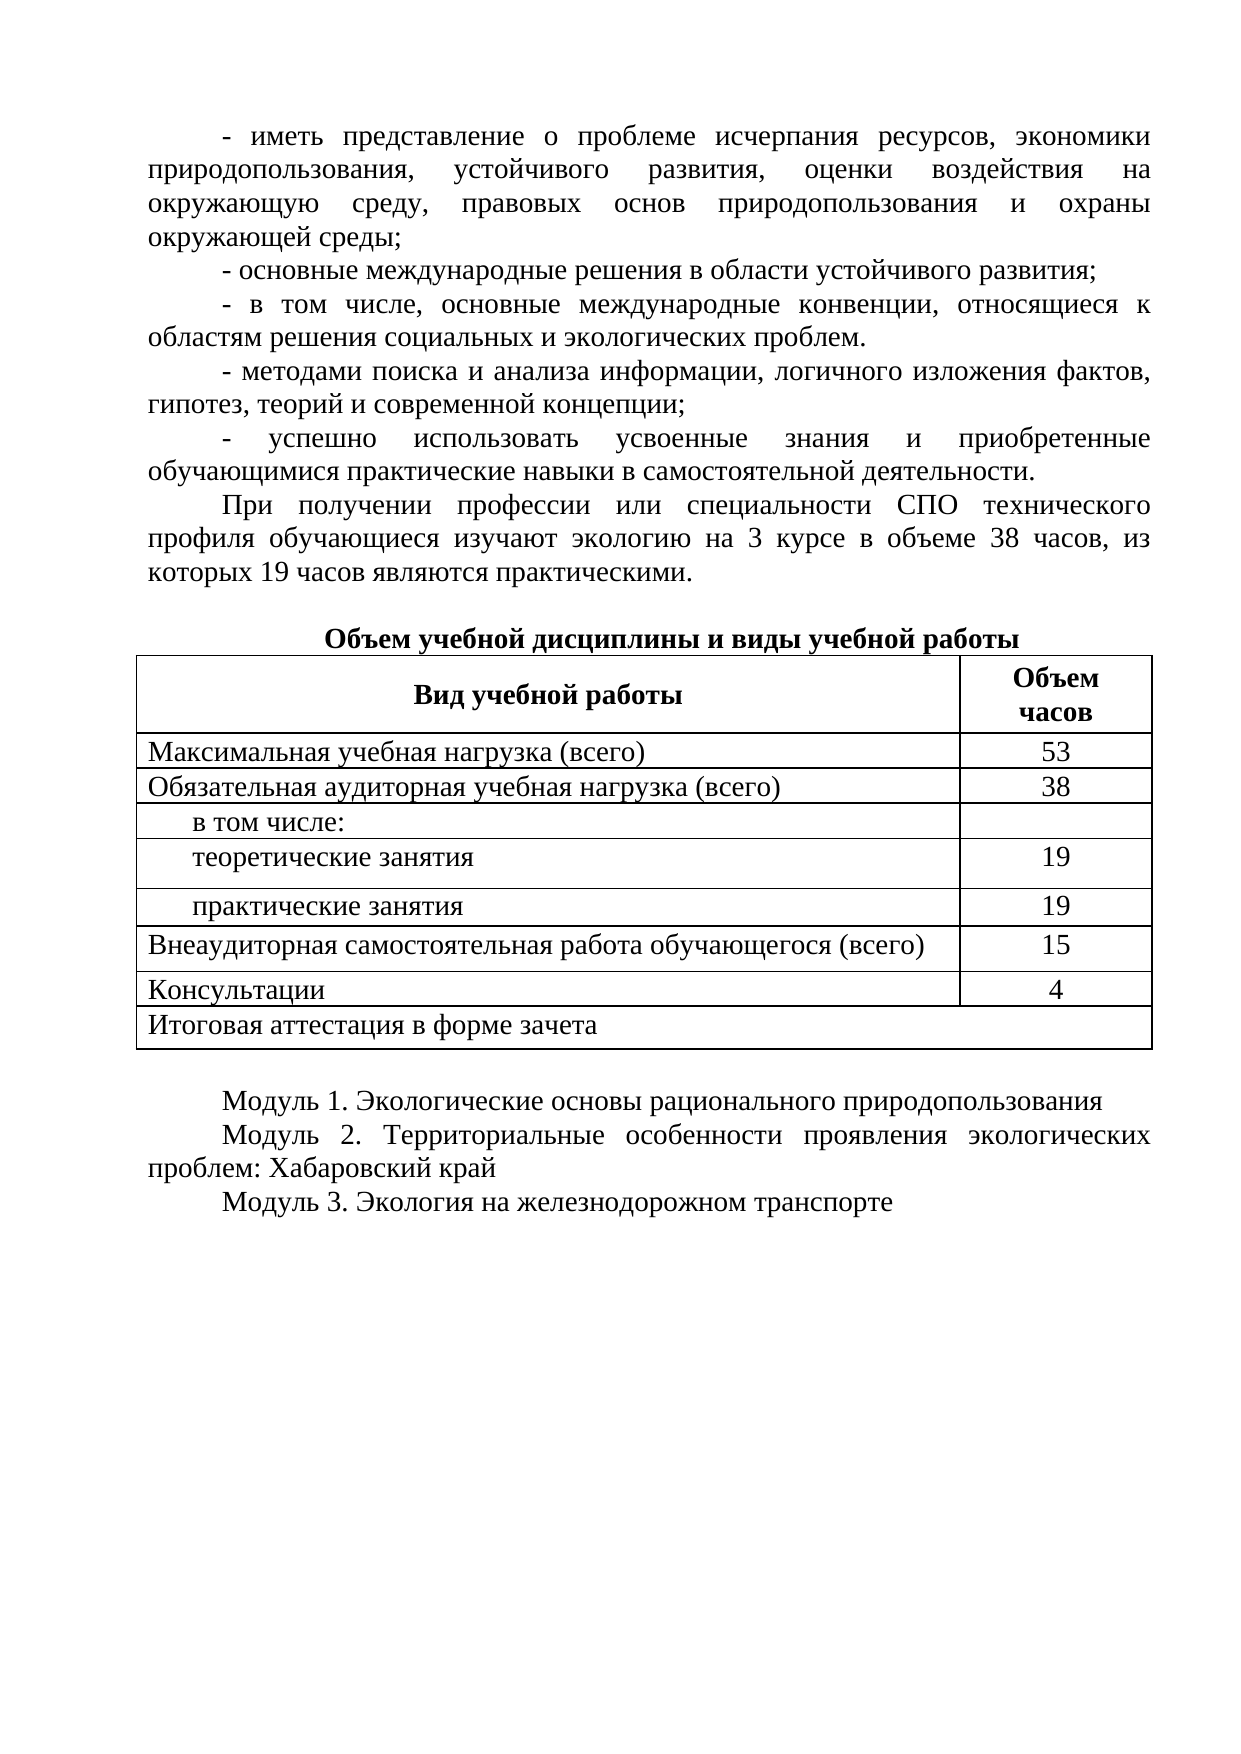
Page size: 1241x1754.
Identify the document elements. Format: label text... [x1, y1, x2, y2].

text При получении профессии или специальности СПО технического профиля обучающиеся изучают экологию на 3 курсе в объеме 38 часов, из которых 19 часов являются практическими. [148, 487, 1152, 588]
table_cell [961, 804, 1151, 837]
text - успешно использовать усвоенные знания и приобретенные обучающимися практические навыки в самостоятельной деятельности. [148, 420, 1152, 487]
table_cell 53 [961, 734, 1151, 767]
table_cell Итоговая аттестация в форме зачета [137, 1007, 1151, 1048]
table_cell Внеаудиторная самостоятельная работа обучающегося (всего) [137, 927, 959, 971]
table_header Вид учебной работы [137, 656, 959, 732]
table_cell 19 [961, 889, 1151, 925]
table_cell 15 [961, 927, 1151, 971]
text - в том числе, основные международные конвенции, относящиеся к областям решения социальных и экологических проблем. [148, 286, 1152, 353]
table_cell Консультации [137, 972, 959, 1005]
table_cell 4 [961, 972, 1151, 1005]
table_cell в том числе: [137, 804, 959, 837]
table_cell 19 [961, 839, 1151, 887]
table_cell 38 [961, 769, 1151, 802]
text - иметь представление о проблеме исчерпания ресурсов, экономики природопользования, устойчивого развития, оценки воздействия на окружающую среду, правовых основ природопользования и охраны окружающей среды; [148, 118, 1152, 252]
table_cell Обязательная аудиторная учебная нагрузка (всего) [137, 769, 959, 802]
text Объем учебной дисциплины и виды учебной работы [148, 621, 1152, 655]
table_cell теоретические занятия [137, 839, 959, 887]
text Модуль 3. Экология на железнодорожном транспорте [148, 1184, 1152, 1217]
table_cell Максимальная учебная нагрузка (всего) [137, 734, 959, 767]
text Модуль 2. Территориальные особенности проявления экологических проблем: Хабаровский край [148, 1117, 1152, 1184]
table_cell практические занятия [137, 889, 959, 925]
text - основные международные решения в области устойчивого развития; [148, 252, 1152, 286]
text - методами поиска и анализа информации, логичного изложения фактов, гипотез, теорий и современной концепции; [148, 353, 1152, 420]
text Модуль 1. Экологические основы рационального природопользования [148, 1083, 1152, 1117]
table_header Объем часов [961, 656, 1151, 732]
